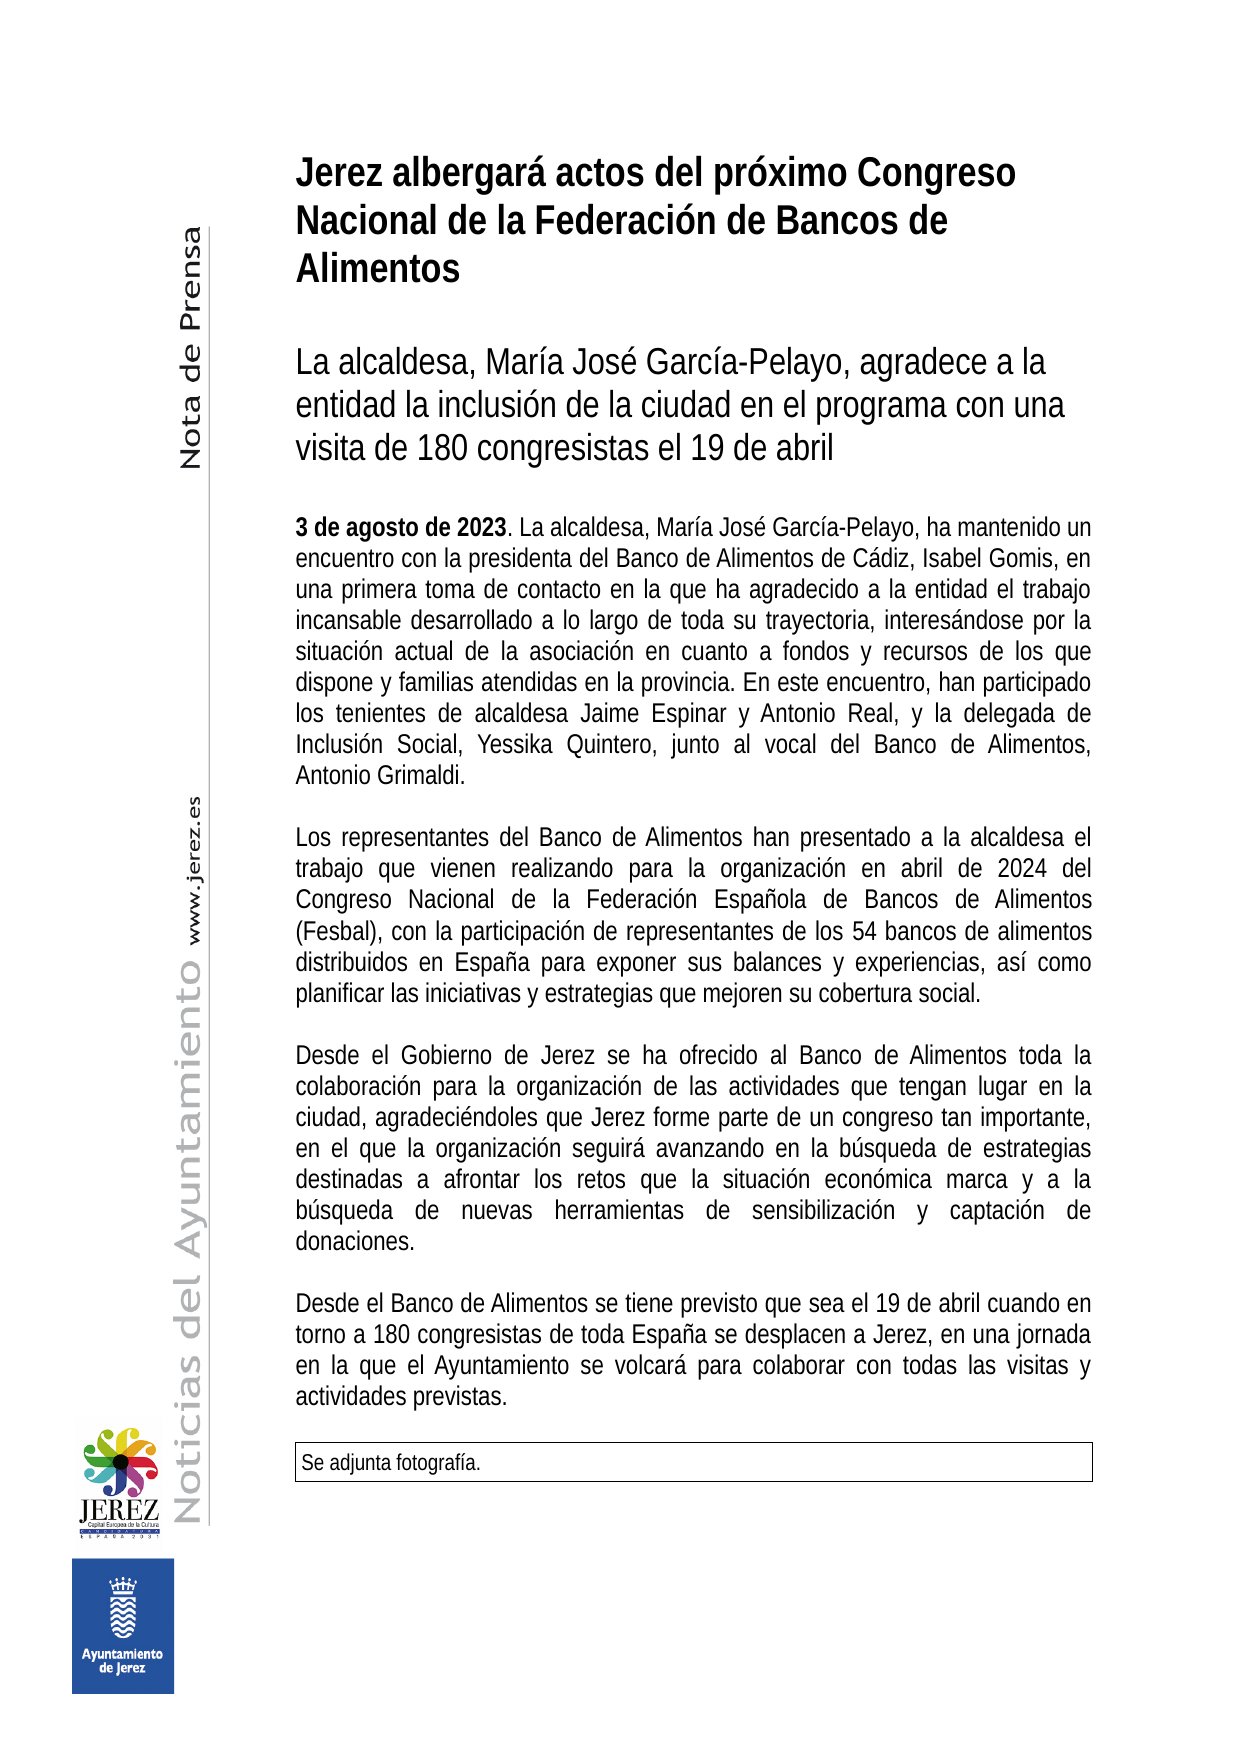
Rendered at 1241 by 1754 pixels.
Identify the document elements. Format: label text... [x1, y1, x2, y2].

picture [72, 225, 210, 1694]
text La alcaldesa, María José García-Pelayo, agradece a la entidad la inclusión de la ciudad en el programa con una visita de 180 congresistas el 19 de abril [295, 339, 1092, 468]
table_header Se adjunta fotografía. [296, 1443, 1092, 1481]
text Desde el Banco de Alimentos se tiene previsto que sea el 19 de abril cuando en torno a 180 congresistas de toda España se desplacen a Jerez, en una jornada en la que el Ayuntamiento se volcará para colaborar con todas las visitas y actividades previstas. [295, 1287, 1092, 1411]
text 3 de agosto de 2023. La alcaldesa, María José García-Pelayo, ha mantenido un encuentro con la presidenta del Banco de Alimentos de Cádiz, Isabel Gomis, en una primera toma de contacto en la que ha agradecido a la entidad el trabajo incansable desarrollado a lo largo de toda su trayectoria, interesándose por la situación actual de la asociación en cuanto a fondos y recursos de los que dispone y familias atendidas en la provincia. En este encuentro, han participado los tenientes de alcaldesa Jaime Espinar y Antonio Real, y la delegada de Inclusión Social, Yessika Quintero, junto al vocal del Banco de Alimentos, Antonio Grimaldi. [295, 511, 1092, 790]
text Jerez albergará actos del próximo Congreso Nacional de la Federación de Bancos de Alimentos [295, 148, 1092, 291]
text Desde el Gobierno de Jerez se ha ofrecido al Banco de Alimentos toda la colaboración para la organización de las actividades que tengan lugar en la ciudad, agradeciéndoles que Jerez forme parte de un congreso tan importante, en el que la organización seguirá avanzando en la búsqueda de estrategias destinadas a afrontar los retos que la situación económica marca y a la búsqueda de nuevas herramientas de sensibilización y captación de donaciones. [295, 1039, 1092, 1256]
text Los representantes del Banco de Alimentos han presentado a la alcaldesa el trabajo que vienen realizando para la organización en abril de 2024 del Congreso Nacional de la Federación Española de Bancos de Alimentos (Fesbal), con la participación de representantes de los 54 bancos de alimentos distribuidos en España para exponer sus balances y experiencias, así como planificar las iniciativas y estrategias que mejoren su cobertura social. [295, 821, 1092, 1008]
